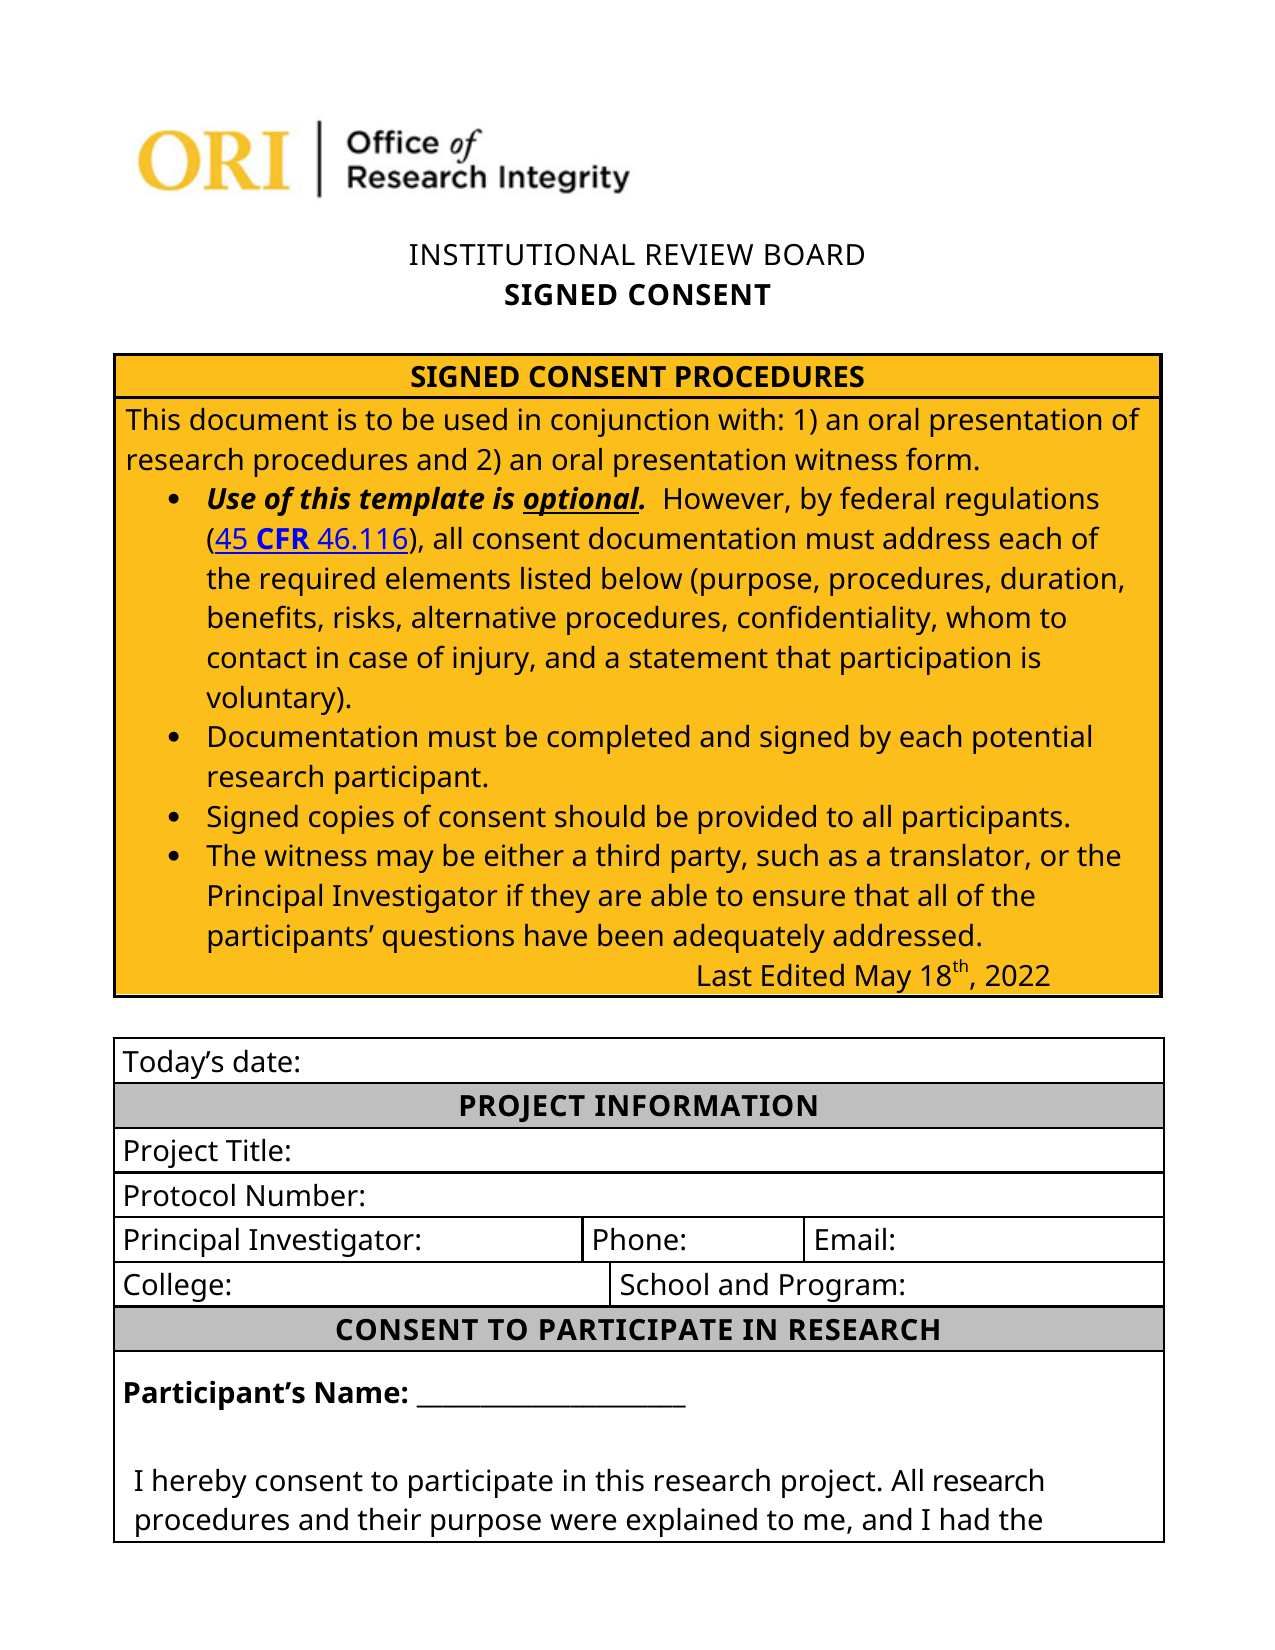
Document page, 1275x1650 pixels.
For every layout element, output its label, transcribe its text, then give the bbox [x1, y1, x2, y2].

table_cell This document is to be used in conjunction with: 1) an oral presentation of research procedures and 2) an oral presentation witness form. Use of this template is optional. However, by federal regulations (45 CFR 46.116), all consent documentation must address each of the required elements listed below (purpose, procedures, duration, benefits, risks, alternative procedures, confidentiality, whom to contact in case of injury, and a statement that participation is voluntary). Documentation must be completed and signed by each potential research participant. Signed copies of consent should be provided to all participants. The witness may be either a third party, such as a translator, or the Principal Investigator if they are able to ensure that all of the participants’ questions have been adequately addressed. Last Edited May 18th, 2022 [116, 399, 1159, 994]
table_cell School and Program: [611, 1263, 1163, 1305]
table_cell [115, 1352, 1163, 1541]
table_header Today’s date: [115, 1039, 1163, 1082]
table_cell Protocol Number: [115, 1174, 1163, 1216]
table_cell Project INformation [115, 1084, 1163, 1127]
picture [112, 91, 655, 235]
table_cell Email: [805, 1218, 1163, 1261]
table_header SIGNED CONSENT PROCEDURES [116, 356, 1159, 396]
table_cell CONSENT TO PARTICIPATE IN RESEARCH [115, 1308, 1163, 1350]
table_cell Phone: [584, 1218, 803, 1261]
subtitle Institutional Review BOard [112, 234, 1162, 274]
table_cell College: [115, 1263, 609, 1305]
subtitle SIGNED coNSENT [112, 274, 1162, 313]
table_cell Principal Investigator: [115, 1218, 581, 1261]
table_cell Project Title: [115, 1129, 1163, 1171]
